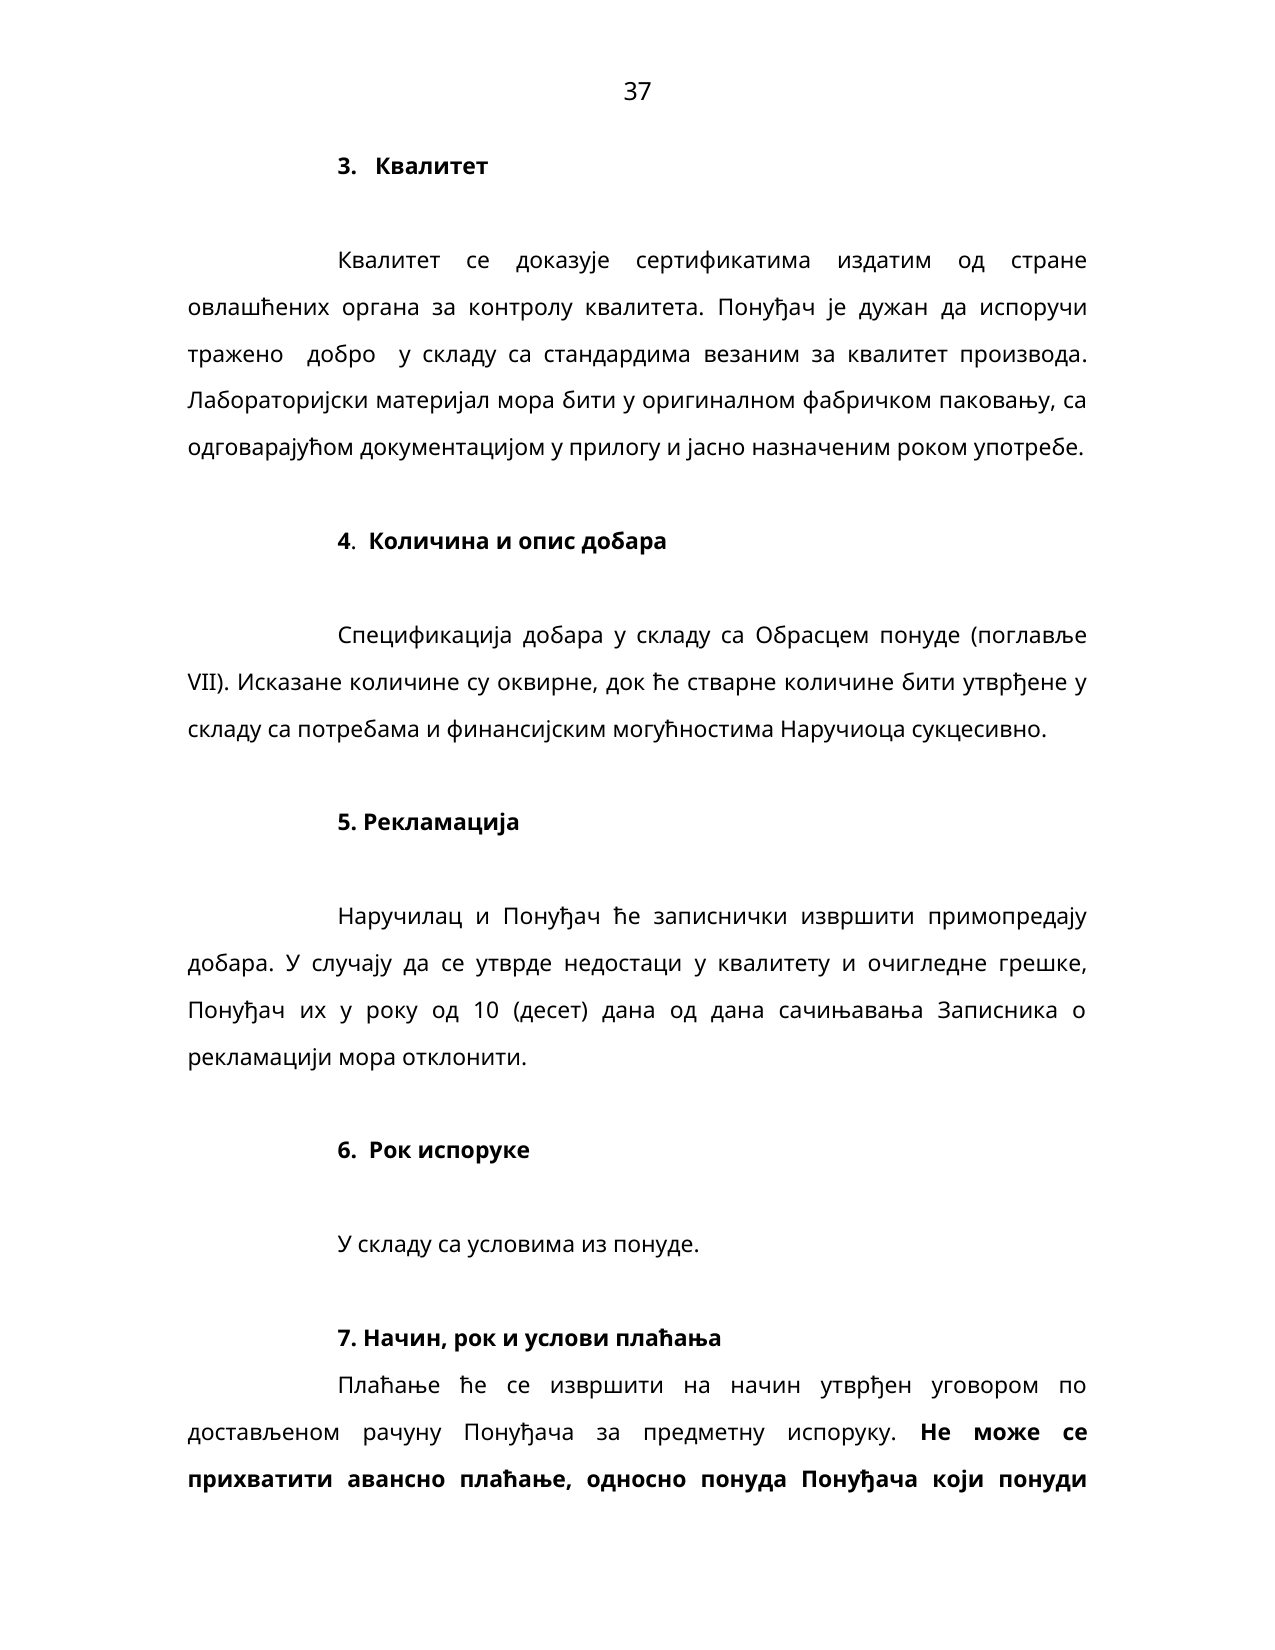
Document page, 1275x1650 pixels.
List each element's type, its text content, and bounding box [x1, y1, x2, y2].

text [187, 1369, 1088, 1494]
text 4. Количина и опис добара [187, 525, 1088, 556]
list Квалитет [337, 150, 1088, 181]
text У складу са условима из понуде. [187, 1228, 1088, 1259]
text 6. Рок испоруке [187, 1134, 1088, 1166]
text Спецификација добара у складу са Обрасцем понуде (поглавље VII). Исказане количине су оквирне, док ће стварне количине бити утврђене у складу са потребама и финансијским могућностима Наручиоца сукцесивно. [187, 619, 1088, 744]
text Наручилац и Понуђач ће записнички извршити примопредају добара. У случају да се утврде недостаци у квалитету и очигледне грешке, Понуђач их у року од 10 (десет) дана од дана сачињавања Записника о рекламацији мора отклонити. [187, 900, 1088, 1072]
text 7. Начин, рок и услови плаћања [187, 1322, 1088, 1353]
text Квалитет се доказује сертификатима издатим од стране овлашћених органа за контролу квалитета. Понуђач је дужан да испоручи тражено добро у складу са стандардима везаним за квалитет производа. Лабораторијски материјал мора бити у оригиналном фабричком паковању, са одговарајућом документацијом у прилогу и јасно назначеним роком употребе. [187, 244, 1088, 462]
text 5. Рекламација [337, 806, 1088, 837]
